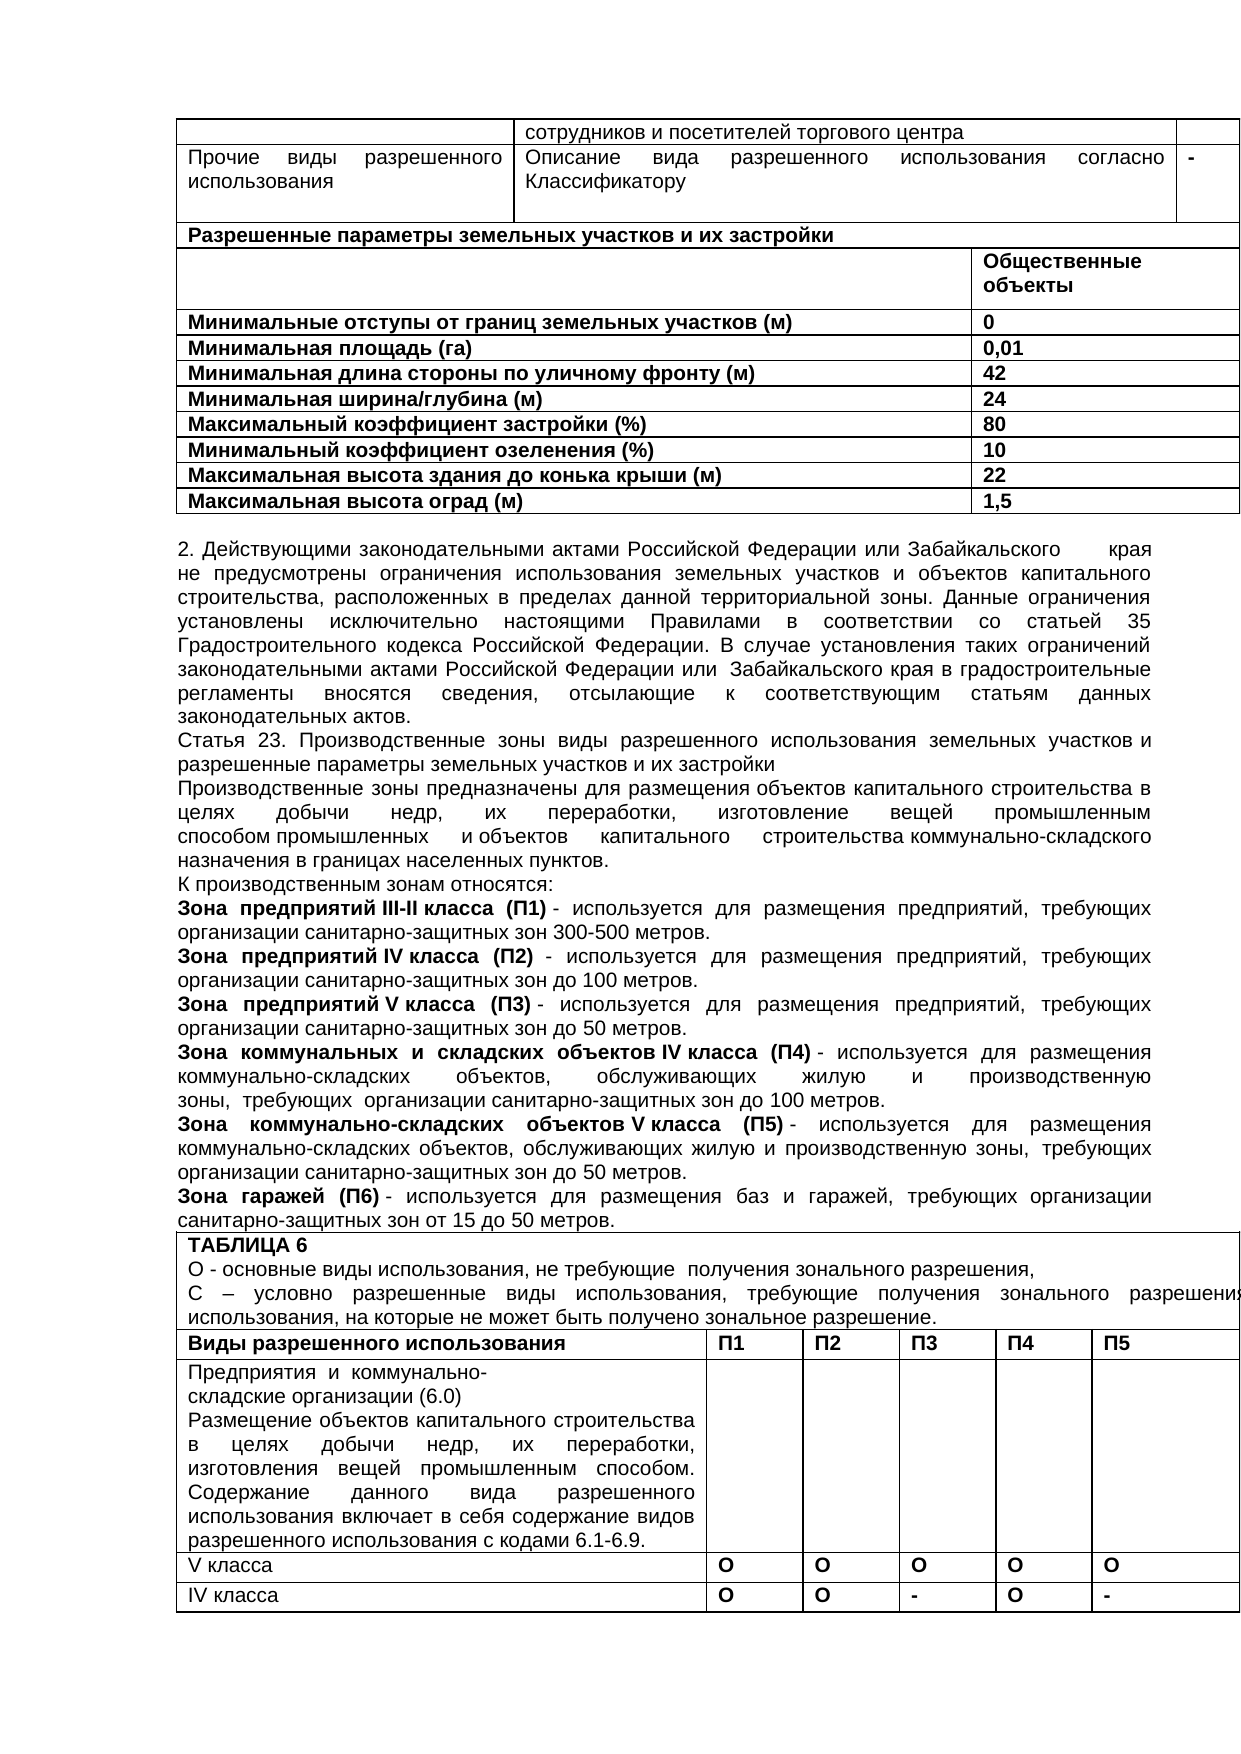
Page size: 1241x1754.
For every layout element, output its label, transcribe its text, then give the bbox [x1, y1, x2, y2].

table_cell П4 [997, 1330, 1091, 1358]
table_cell П2 [804, 1330, 899, 1358]
table_cell О [707, 1583, 802, 1611]
table_cell [804, 1360, 899, 1552]
text К производственным зонам относятся: [177, 872, 1152, 896]
table_cell П5 [1093, 1330, 1239, 1358]
table_cell Общественные объекты [972, 249, 1239, 308]
table_cell - [900, 1583, 995, 1611]
table_cell Минимальная ширина/глубина (м) [177, 387, 971, 411]
table_cell Описание вида разрешенного использования согласно Классификатору [515, 145, 1176, 222]
table_cell [1093, 1360, 1239, 1552]
table_cell IV класса [177, 1583, 706, 1611]
table_cell О [900, 1553, 995, 1581]
table_cell - [1093, 1583, 1239, 1611]
table_header ТАБЛИЦА 6 О - основные виды использования, не требующие получения зонального разрешения, С – условно разрешенные виды использования, требующие получения зонального разрешения, - - виды использования, на которые не может быть получено зональное разрешение. [177, 1233, 1239, 1329]
table_cell 22 [972, 463, 1239, 487]
table_cell Минимальный коэффициент озеленения (%) [177, 438, 971, 462]
table_cell 1,5 [972, 489, 1239, 513]
table_cell [177, 249, 971, 308]
text Зона предприятий IV класса (П2) - используется для размещения предприятий, требующих организации санитарно-защитных зон до 100 метров. [177, 944, 1152, 992]
text Зона предприятий III-II класса (П1) - используется для размещения предприятий, требующих организации санитарно-защитных зон 300-500 метров. [177, 896, 1152, 944]
table_cell П1 [707, 1330, 802, 1358]
text Зона коммунальных и складских объектов IV класса (П4) - используется для размещения коммунально-складских объектов, обслуживающих жилую и производственную зоны, требующих организации санитарно-защитных зон до 100 метров. [177, 1040, 1152, 1112]
table_cell О [997, 1583, 1091, 1611]
table_cell О [1093, 1553, 1239, 1581]
table_cell 0 [972, 310, 1239, 334]
table_cell 24 [972, 387, 1239, 411]
table_cell [900, 1360, 995, 1552]
table_cell Максимальный коэффициент застройки (%) [177, 412, 971, 436]
table_cell О [804, 1553, 899, 1581]
table_cell [997, 1360, 1091, 1552]
table_cell 80 [972, 412, 1239, 436]
text Производственные зоны предназначены для размещения объектов капитального строительства в целях добычи недр, их переработки, изготовление вещей промышленным способом промышленных и объектов капитального строительства коммунально-складского назначения в границах населенных пунктов. [177, 776, 1152, 872]
table_cell О [1177, 120, 1239, 144]
table_cell V класса [177, 1553, 706, 1581]
table_cell [707, 1360, 802, 1552]
table_cell Разрешенные параметры земельных участков и их застройки [177, 223, 1239, 247]
table_cell - [1177, 145, 1239, 222]
text Зона коммунально-складских объектов V класса (П5) - используется для размещения коммунально-складских объектов, обслуживающих жилую и производственную зоны, требующих организации санитарно-защитных зон до 50 метров. [177, 1112, 1152, 1183]
table_cell П3 [900, 1330, 995, 1358]
text Статья 23. Производственные зоны виды разрешенного использования земельных участков и разрешенные параметры земельных участков и их застройки [177, 728, 1152, 776]
table_cell О [707, 1553, 802, 1581]
table_cell Минимальные отступы от границ земельных участков (м) [177, 310, 971, 334]
table_cell Прочие виды разрешенного использования [177, 145, 513, 222]
table_cell Минимальная площадь (га) [177, 336, 971, 359]
table_cell 10 [972, 438, 1239, 462]
table_cell Предприятия и коммунально- складские организации (6.0) Размещение объектов капитального строительства в целях добычи недр, их переработки, изготовления вещей промышленным способом. Содержание данного вида разрешенного использования включает в себя содержание видов разрешенного использования с кодами 6.1-6.9. [177, 1360, 706, 1552]
table_cell 42 [972, 361, 1239, 385]
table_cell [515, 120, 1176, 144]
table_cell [177, 120, 513, 144]
text Зона гаражей (П6) - используется для размещения баз и гаражей, требующих организации санитарно-защитных зон от 15 до 50 метров. [177, 1183, 1152, 1231]
table_cell О [804, 1583, 899, 1611]
table_cell О [997, 1553, 1091, 1581]
table_cell Виды разрешенного использования [177, 1330, 706, 1358]
table_cell Минимальная длина стороны по уличному фронту (м) [177, 361, 971, 385]
table_cell Максимальная высота оград (м) [177, 489, 971, 513]
text Зона предприятий V класса (П3) - используется для размещения предприятий, требующих организации санитарно-защитных зон до 50 метров. [177, 992, 1152, 1040]
table_cell Максимальная высота здания до конька крыши (м) [177, 463, 971, 487]
text 2. Действующими законодательными актами Российской Федерации или Забайкальского края не предусмотрены ограничения использования земельных участков и объектов капитального строительства, расположенных в пределах данной территориальной зоны. Данные ограничения установлены исключительно настоящими Правилами в соответствии со статьей 35 Градостроительного кодекса Российской Федерации. В случае установления таких ограничений законодательными актами Российской Федерации или Забайкальского края в градостроительные регламенты вносятся сведения, отсылающие к соответствующим статьям данных законодательных актов. [177, 537, 1152, 728]
table_cell 0,01 [972, 336, 1239, 359]
